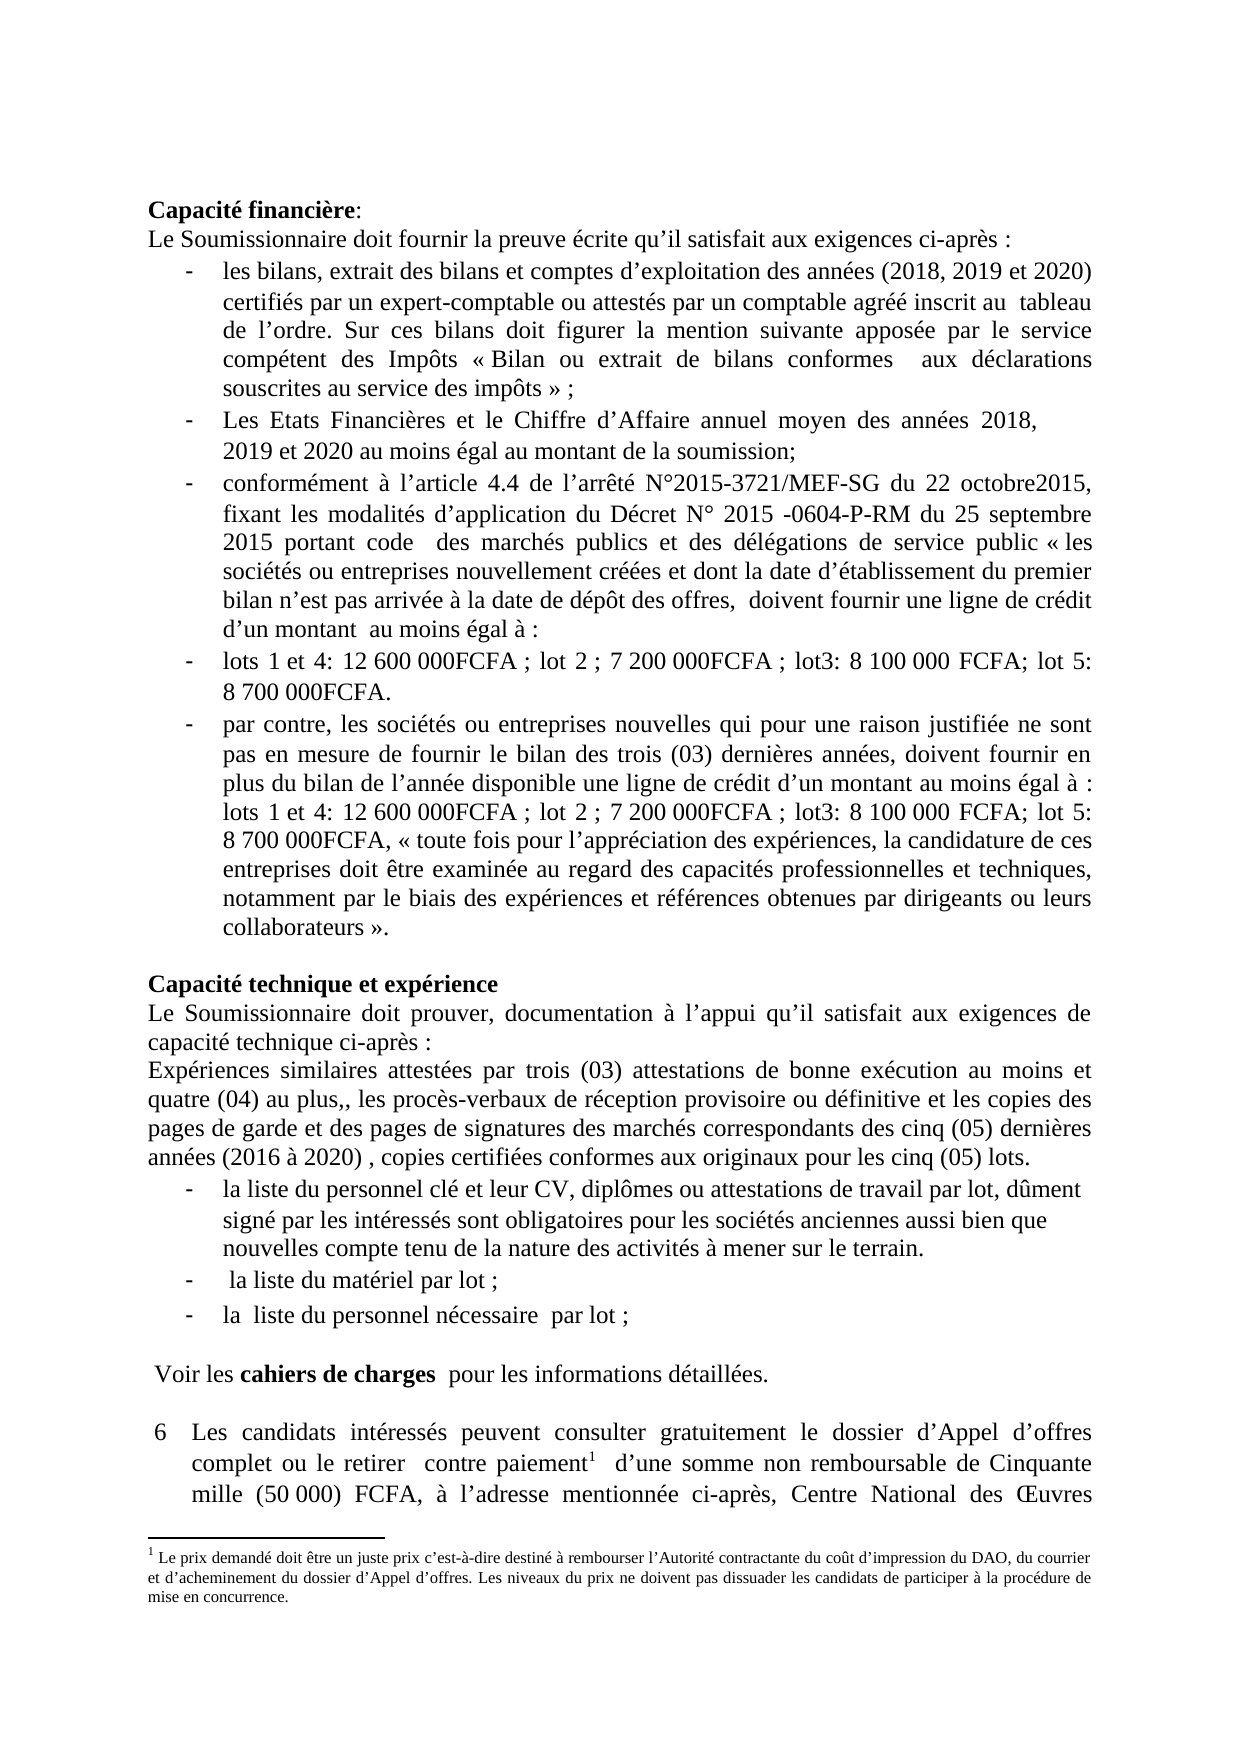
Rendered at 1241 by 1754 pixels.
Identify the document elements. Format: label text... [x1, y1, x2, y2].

list la liste du personnel nécessaire par lot ; [185, 1296, 1093, 1330]
text Le Soumissionnaire doit prouver, documentation à l’appui qu’il satisfait aux exigences de capacité technique ci-après : [148, 998, 1093, 1056]
list la liste du matériel par lot ; [185, 1262, 1093, 1296]
text Voir les cahiers de charges pour les informations détaillées. [148, 1359, 1093, 1388]
text Expériences similaires attestées par trois (03) attestations de bonne exécution au moins et quatre (04) au plus,, les procès-verbaux de réception provisoire ou définitive et les copies des pages de garde et des pages de signatures des marchés correspondants des cinq (05) dernières années (2016 à 2020) , copies certifiées conformes aux originaux pour les cinq (05) lots. [148, 1056, 1093, 1171]
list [154, 1417, 1093, 1507]
text Le Soumissionnaire doit fournir la preuve écrite qu’il satisfait aux exigences ci-après : [148, 224, 1093, 253]
list lots 1 et 4: 12 600 000FCFA ; lot 2 ; 7 200 000FCFA ; lot3: 8 100 000 FCFA; lot 5: 8 700 000FCFA. [185, 642, 1093, 705]
list par contre, les sociétés ou entreprises nouvelles qui pour une raison justifiée ne sont pas en mesure de fournir le bilan des trois (03) dernières années, doivent fournir en plus du bilan de l’année disponible une ligne de crédit d’un montant au moins égal à : lots 1 et 4: 12 600 000FCFA ; lot 2 ; 7 200 000FCFA ; lot3: 8 100 000 FCFA; lot 5: 8 700 000FCFA, « toute fois pour l’appréciation des expériences, la candidature de ces entreprises doit être examinée au regard des capacités professionnelles et techniques, notamment par le biais des expériences et références obtenues par dirigeants ou leurs collaborateurs ». [185, 705, 1093, 941]
list Les Etats Financières et le Chiffre d’Affaire annuel moyen des années 2018, 2019 et 2020 au moins égal au montant de la soumission; [185, 402, 1037, 465]
text Capacité financière: [148, 195, 1093, 224]
list la liste du personnel clé et leur CV, diplômes ou attestations de travail par lot, dûment signé par les intéressés sont obligatoires pour les sociétés anciennes aussi bien que nouvelles compte tenu de la nature des activités à mener sur le terrain. [185, 1171, 1100, 1262]
list conformément à l’article 4.4 de l’arrêté N°2015-3721/MEF-SG du 22 octobre2015, fixant les modalités d’application du Décret N° 2015 -0604-P-RM du 25 septembre 2015 portant code des marchés publics et des délégations de service public « les sociétés ou entreprises nouvellement créées et dont la date d’établissement du premier bilan n’est pas arrivée à la date de dépôt des offres, doivent fournir une ligne de crédit d’un montant au moins égal à : [185, 465, 1093, 642]
list les bilans, extrait des bilans et comptes d’exploitation des années (2018, 2019 et 2020) certifiés par un expert-comptable ou attestés par un comptable agréé inscrit au tableau de l’ordre. Sur ces bilans doit figurer la mention suivante apposée par le service compétent des Impôts « Bilan ou extrait de bilans conformes aux déclarations souscrites au service des impôts » ; [185, 253, 1093, 402]
text Capacité technique et expérience [148, 969, 1093, 998]
